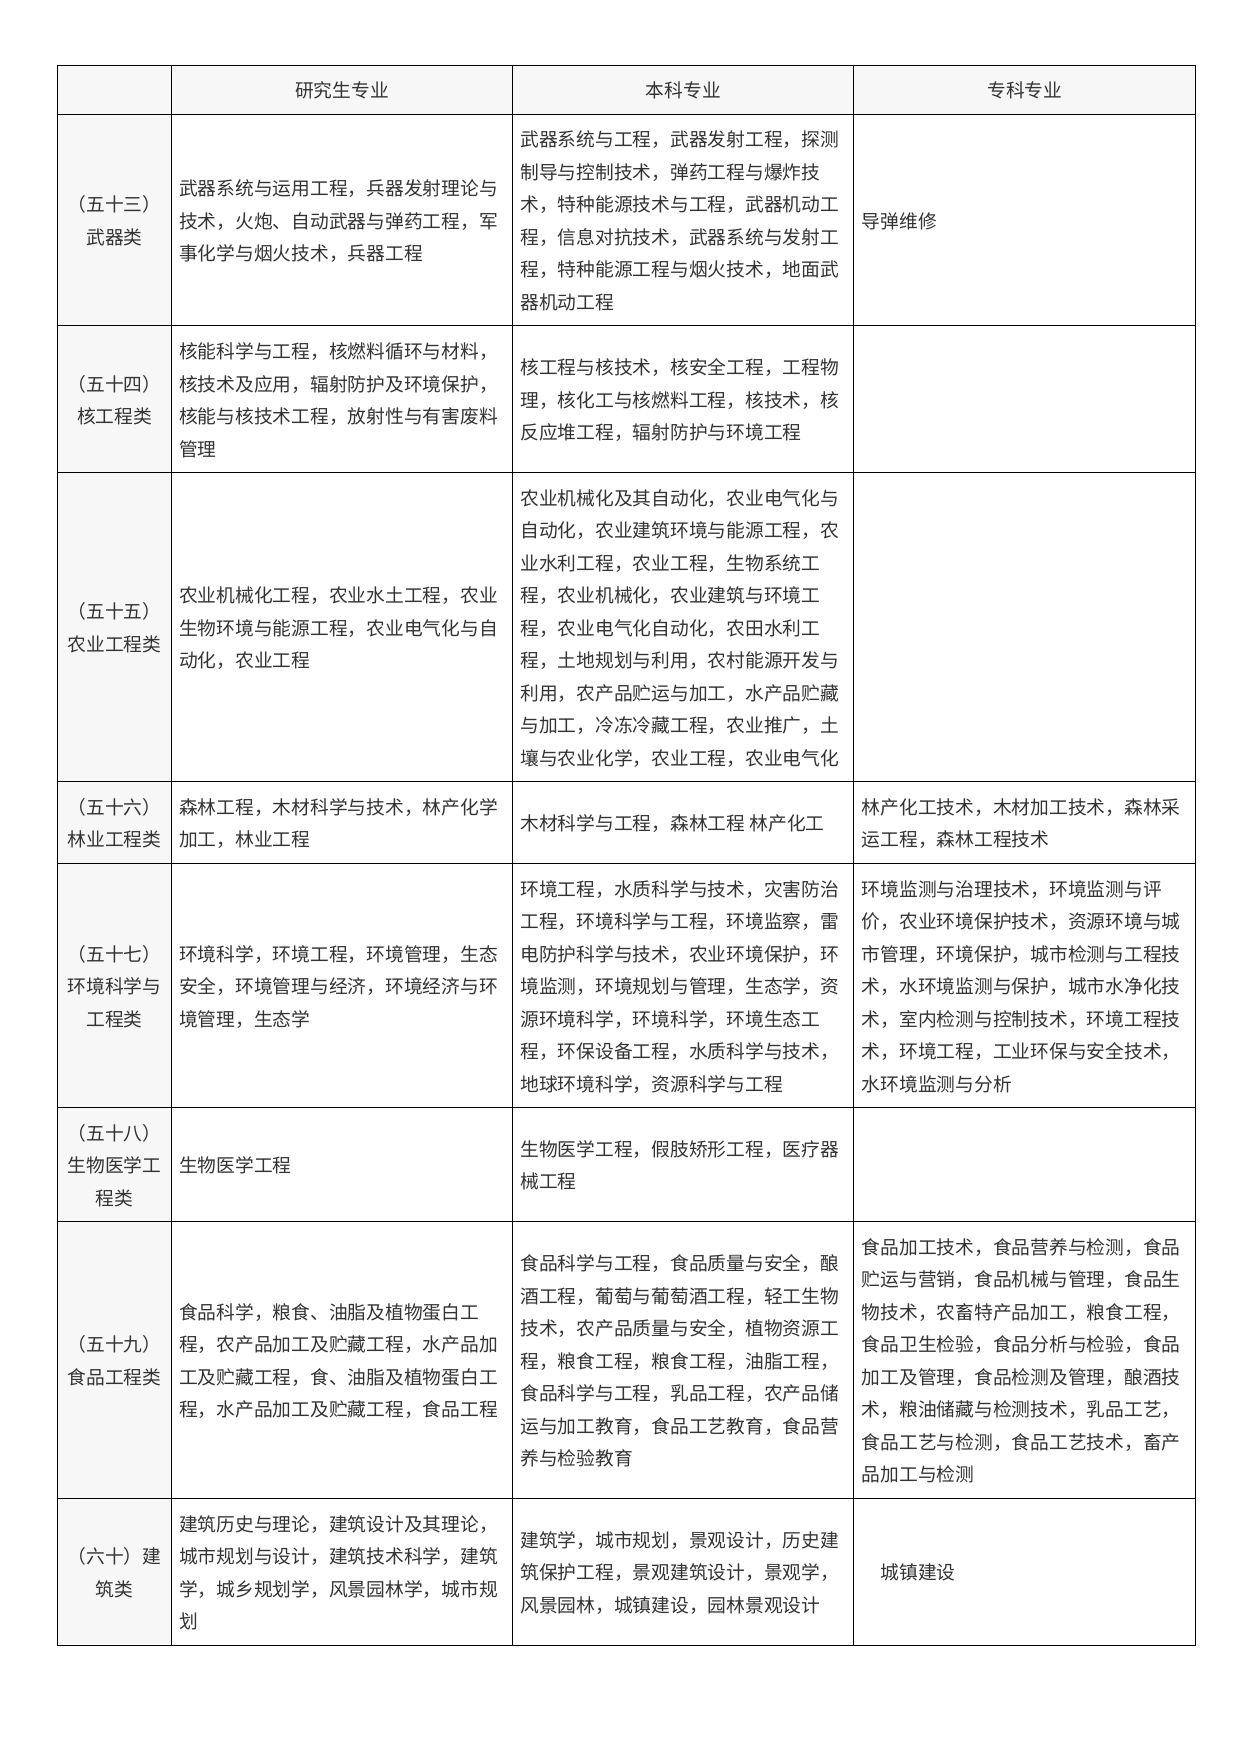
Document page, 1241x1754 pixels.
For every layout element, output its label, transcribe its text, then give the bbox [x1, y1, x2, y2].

table_cell 森林工程，木材科学与技术，林产化学加工，林业工程 [172, 782, 512, 863]
table_cell 农业机械化及其自动化，农业电气化与自动化，农业建筑环境与能源工程，农业水利工程，农业工程，生物系统工程，农业机械化，农业建筑与环境工程，农业电气化自动化，农田水利工程，土地规划与利用，农村能源开发与利用，农产品贮运与加工，水产品贮藏与加工，冷冻冷藏工程，农业推广，土壤与农业化学，农业工程，农业电气化 [513, 473, 853, 781]
table_header 研究生专业 [172, 66, 512, 114]
table_cell 食品加工技术，食品营养与检测，食品贮运与营销，食品机械与管理，食品生物技术，农畜特产品加工，粮食工程，食品卫生检验，食品分析与检验，食品加工及管理，食品检测及管理，酿酒技术，粮油储藏与检测技术，乳品工艺，食品工艺与检测，食品工艺技术，畜产品加工与检测 [854, 1222, 1195, 1498]
table_cell 食品科学与工程，食品质量与安全，酿酒工程，葡萄与葡萄酒工程，轻工生物技术，农产品质量与安全，植物资源工程，粮食工程，粮食工程，油脂工程，食品科学与工程，乳品工程，农产品储运与加工教育，食品工艺教育，食品营养与检验教育 [513, 1222, 853, 1498]
table_cell 生物医学工程，假肢矫形工程，医疗器械工程 [513, 1108, 853, 1221]
table_cell 核能科学与工程，核燃料循环与材料，核技术及应用，辐射防护及环境保护，核能与核技术工程，放射性与有害废料管理 [172, 326, 512, 472]
table_cell 食品科学，粮食、油脂及植物蛋白工程，农产品加工及贮藏工程，水产品加工及贮藏工程，食、油脂及植物蛋白工程，水产品加工及贮藏工程，食品工程 [172, 1222, 512, 1498]
table_cell 武器系统与运用工程，兵器发射理论与技术，火炮、自动武器与弹药工程，军事化学与烟火技术，兵器工程 [172, 115, 512, 325]
table_cell 建筑历史与理论，建筑设计及其理论，城市规划与设计，建筑技术科学，建筑学，城乡规划学，风景园林学，城市规划 [172, 1499, 512, 1644]
table_cell （五十八）生物医学工程类 [58, 1108, 171, 1221]
table_cell 武器系统与工程，武器发射工程，探测制导与控制技术，弹药工程与爆炸技术，特种能源技术与工程，武器机动工程，信息对抗技术，武器系统与发射工程，特种能源工程与烟火技术，地面武器机动工程 [513, 115, 853, 325]
table_cell [854, 473, 1195, 781]
table_header [58, 66, 171, 114]
table_cell （六十）建筑类 [58, 1499, 171, 1644]
table_cell 环境工程，水质科学与技术，灾害防治工程，环境科学与工程，环境监察，雷电防护科学与技术，农业环境保护，环境监测，环境规划与管理，生态学，资源环境科学，环境科学，环境生态工程，环保设备工程，水质科学与技术，地球环境科学，资源科学与工程 [513, 864, 853, 1107]
table_cell （五十四）核工程类 [58, 326, 171, 472]
table_cell 导弹维修 [854, 115, 1195, 325]
table_cell 木材科学与工程，森林工程 林产化工 [513, 782, 853, 863]
table_cell 城镇建设 [854, 1499, 1195, 1644]
table_cell （五十六）林业工程类 [58, 782, 171, 863]
table_cell （五十七）环境科学与工程类 [58, 864, 171, 1107]
table_cell （五十三）武器类 [58, 115, 171, 325]
table_cell （五十五）农业工程类 [58, 473, 171, 781]
table_cell 农业机械化工程，农业水土工程，农业生物环境与能源工程，农业电气化与自动化，农业工程 [172, 473, 512, 781]
table_cell 建筑学，城市规划，景观设计，历史建筑保护工程，景观建筑设计，景观学，风景园林，城镇建设，园林景观设计 [513, 1499, 853, 1644]
table_cell （五十九）食品工程类 [58, 1222, 171, 1498]
table_cell 核工程与核技术，核安全工程，工程物理，核化工与核燃料工程，核技术，核反应堆工程，辐射防护与环境工程 [513, 326, 853, 472]
table_cell 生物医学工程 [172, 1108, 512, 1221]
table_cell 环境科学，环境工程，环境管理，生态安全，环境管理与经济，环境经济与环境管理，生态学 [172, 864, 512, 1107]
table_header 本科专业 [513, 66, 853, 114]
table_cell [854, 326, 1195, 472]
table_cell [854, 1108, 1195, 1221]
table_cell 林产化工技术，木材加工技术，森林采运工程，森林工程技术 [854, 782, 1195, 863]
table_header 专科专业 [854, 66, 1195, 114]
table_cell 环境监测与治理技术，环境监测与评价，农业环境保护技术，资源环境与城市管理，环境保护，城市检测与工程技术，水环境监测与保护，城市水净化技术，室内检测与控制技术，环境工程技术，环境工程，工业环保与安全技术，水环境监测与分析 [854, 864, 1195, 1107]
